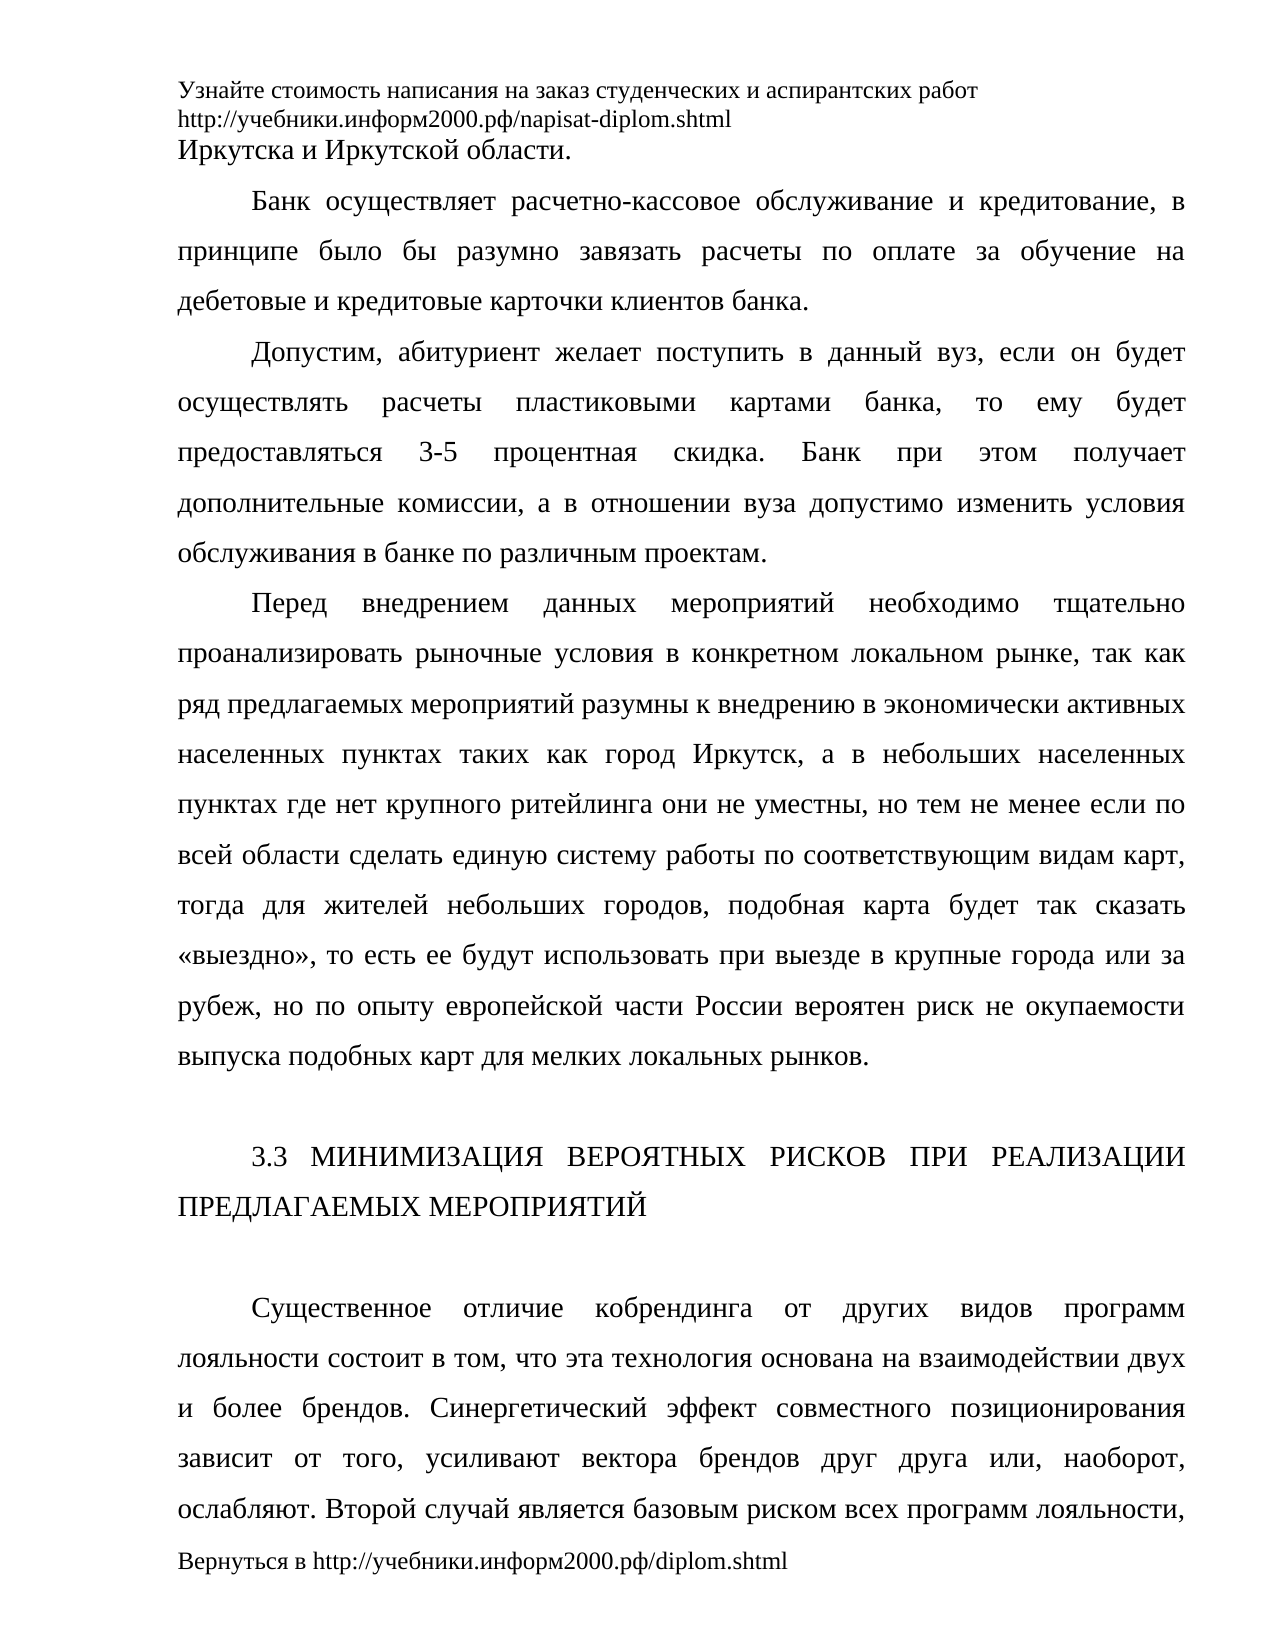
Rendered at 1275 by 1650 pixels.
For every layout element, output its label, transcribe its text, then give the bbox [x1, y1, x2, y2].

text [177, 132, 1186, 166]
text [177, 1290, 1186, 1524]
text 3.3 Минимизация вероятных рисков при реализации предлагаемых мероприятий [177, 1139, 1186, 1223]
text Допустим, абитуриент желает поступить в данный вуз, если он будет осуществлять расчеты пластиковыми картами банка, то ему будет предоставляться 3-5 процентная скидка. Банк при этом получает дополнительные комиссии, а в отношении вуза допустимо изменить условия обслуживания в банке по различным проектам. [177, 334, 1186, 568]
text Банк осуществляет расчетно-кассовое обслуживание и кредитование, в принципе было бы разумно завязать расчеты по оплате за обучение на дебетовые и кредитовые карточки клиентов банка. [177, 183, 1186, 317]
text Перед внедрением данных мероприятий необходимо тщательно проанализировать рыночные условия в конкретном локальном рынке, так как ряд предлагаемых мероприятий разумны к внедрению в экономически активных населенных пунктах таких как город Иркутск, а в небольших населенных пунктах где нет крупного ритейлинга они не уместны, но тем не менее если по всей области сделать единую систему работы по соответствующим видам карт, тогда для жителей небольших городов, подобная карта будет так сказать «выездно», то есть ее будут использовать при выезде в крупные города или за рубеж, но по опыту европейской части России вероятен риск не окупаемости выпуска подобных карт для мелких локальных рынков. [177, 585, 1186, 1072]
